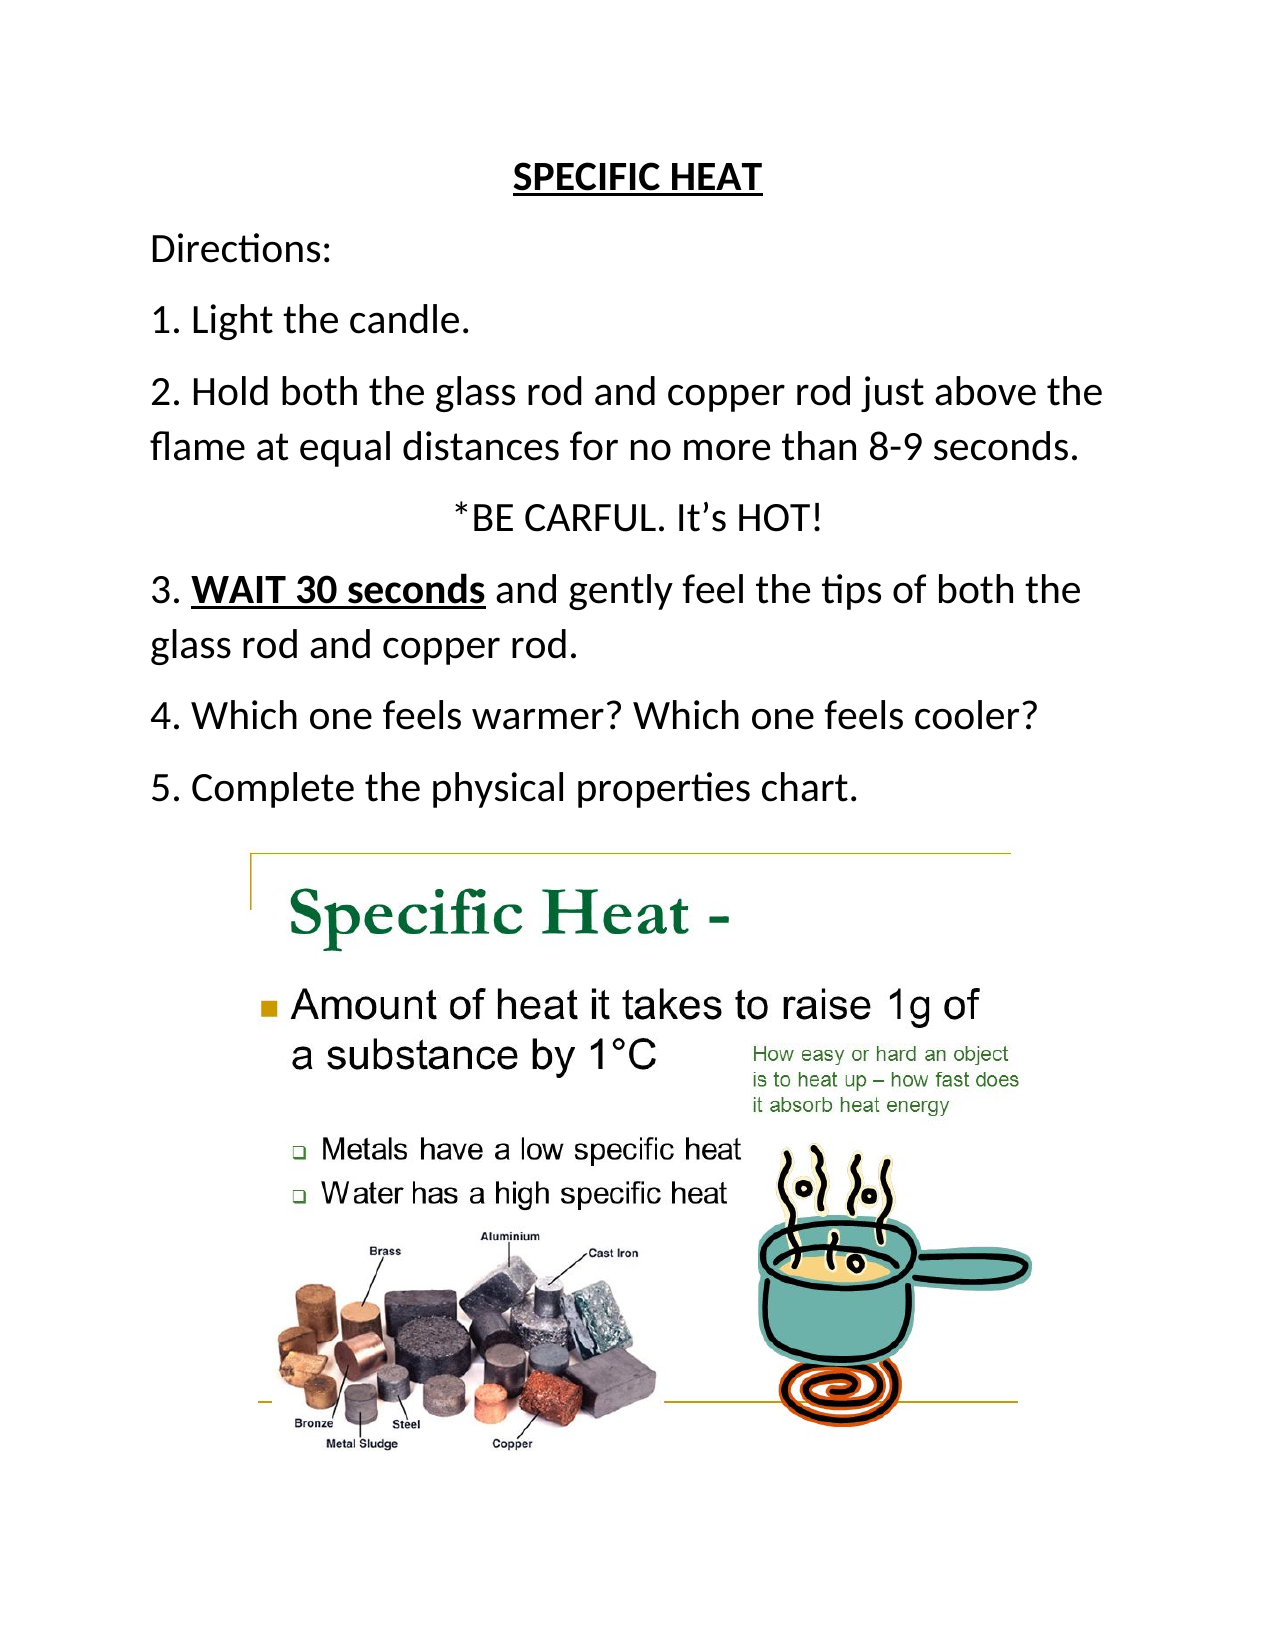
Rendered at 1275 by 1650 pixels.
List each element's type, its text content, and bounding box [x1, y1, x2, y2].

text 4. Which one feels warmer? Which one feels cooler? [150, 689, 1125, 740]
text 1. Light the candle. [150, 293, 1125, 344]
text 2. Hold both the glass rod and copper rod just above the flame at equal distances for no more than 8-9 seconds. [150, 365, 1125, 470]
text 5. Complete the physical properties chart. [150, 761, 1125, 812]
text 3. WAIT 30 seconds and gently feel the tips of both the glass rod and copper rod. [150, 563, 1125, 668]
text Directions: [150, 222, 1125, 272]
text *BE CARFUL. It’s HOT! [150, 491, 1125, 542]
picture [216, 832, 1060, 1465]
text SPECIFIC HEAT [150, 150, 1125, 201]
